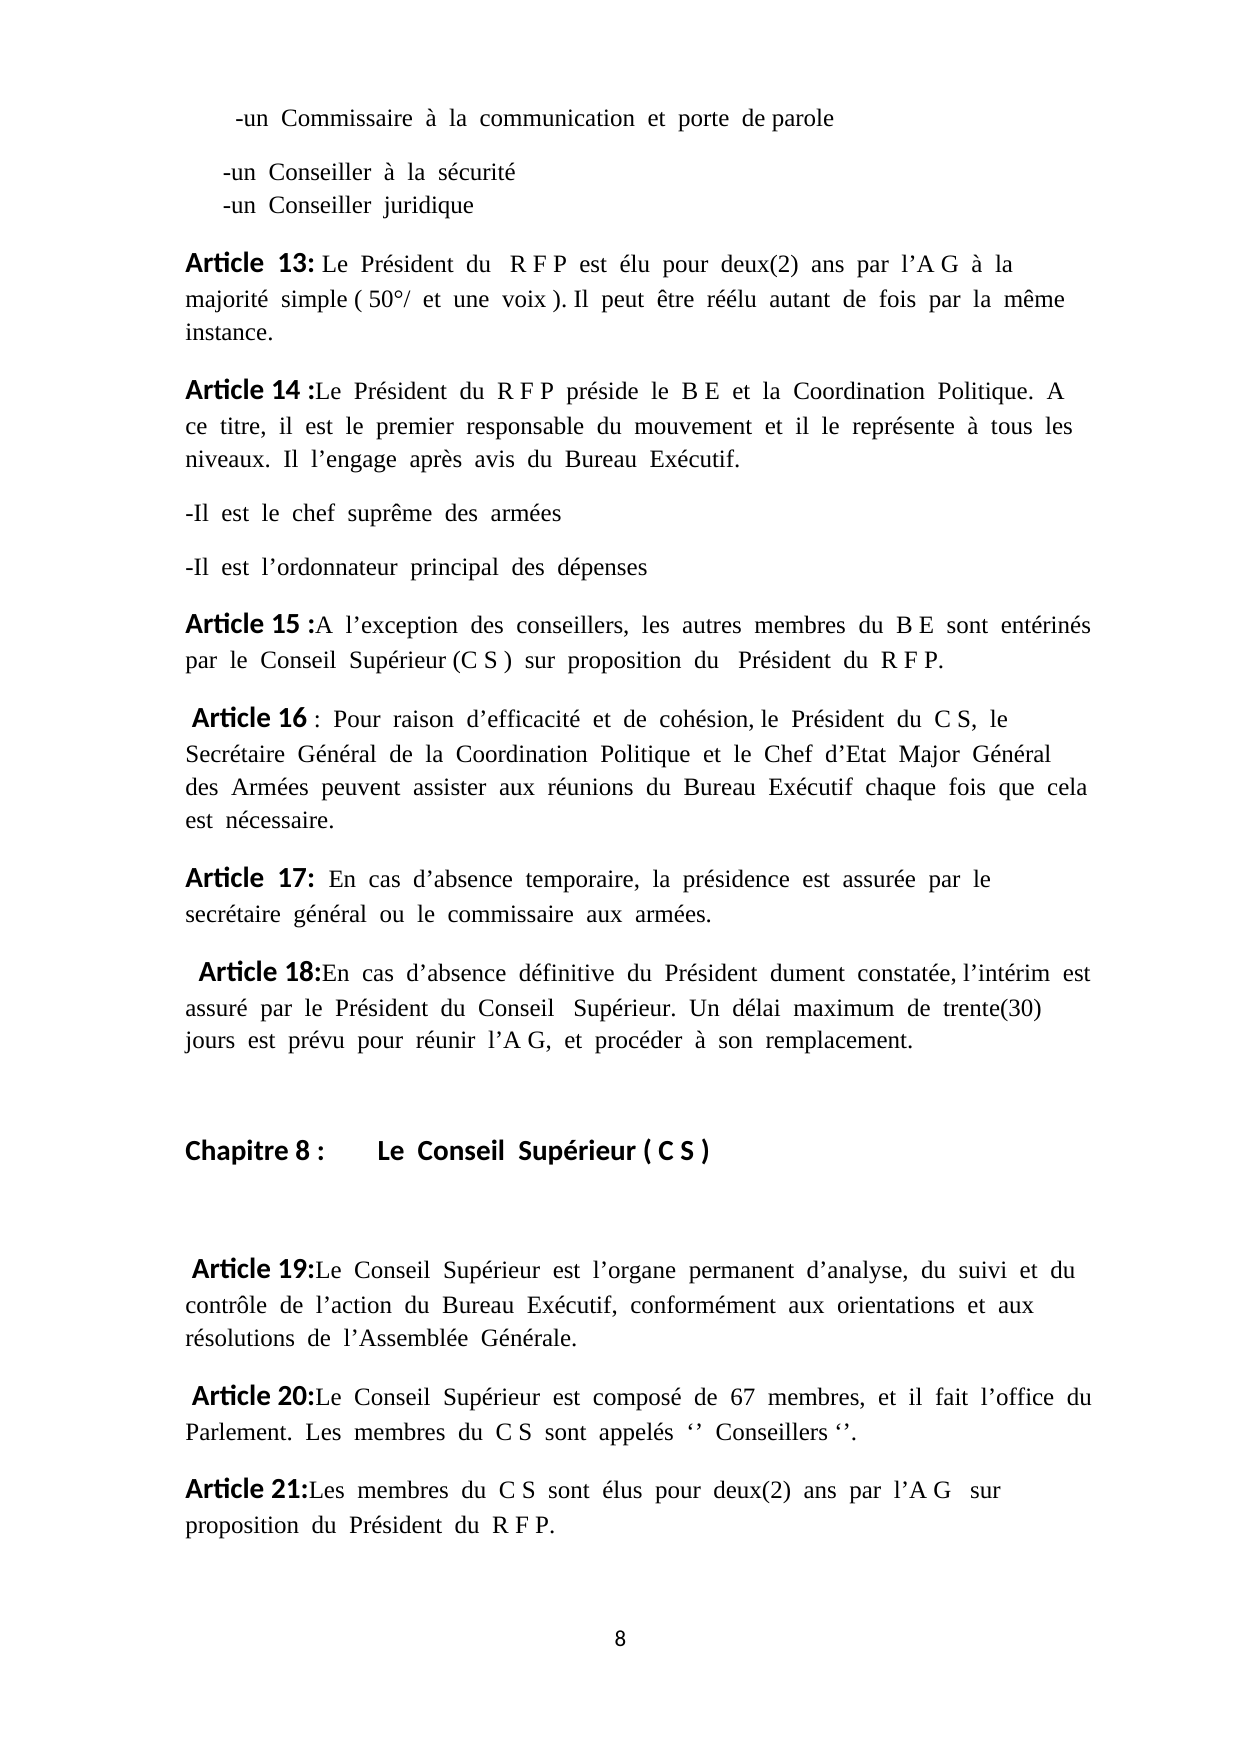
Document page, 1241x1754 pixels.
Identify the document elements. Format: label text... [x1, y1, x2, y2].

text Article 18:En cas d’absence définitive du Président dument constatée, l’intérim est assuré par le Président du Conseil Supérieur. Un délai maximum de trente(30) jours est prévu pour réunir l’A G, et procéder à son remplacement. [185, 953, 1093, 1054]
text Article 17: En cas d’absence temporaire, la présidence est assurée par le secrétaire général ou le commissaire aux armées. [185, 859, 1093, 928]
text Article 21:Les membres du C S sont élus pour deux(2) ans par l’A G sur proposition du Président du R F P. [185, 1471, 1093, 1539]
text Article 13: Le Président du R F P est élu pour deux(2) ans par l’A G à la majorité simple ( 50°/ et une voix ). Il peut être réélu autant de fois par la même instance. [185, 244, 1093, 346]
text Article 19:Le Conseil Supérieur est l’organe permanent d’analyse, du suivi et du contrôle de l’action du Bureau Exécutif, conformément aux orientations et aux résolutions de l’Assemblée Générale. [185, 1250, 1093, 1352]
text Article 16 : Pour raison d’efficacité et de cohésion, le Président du C S, le Secrétaire Général de la Coordination Politique et le Chef d’Etat Major Général des Armées peuvent assister aux réunions du Bureau Exécutif chaque fois que cela est nécessaire. [185, 699, 1093, 834]
list -un Conseiller à la sécurité [223, 157, 1093, 186]
text Chapitre 8 : Le Conseil Supérieur ( C S ) [185, 1132, 1093, 1168]
text Article 20:Le Conseil Supérieur est composé de 67 membres, et il fait l’office du Parlement. Les membres du C S sont appelés ‘’ Conseillers ‘’. [185, 1377, 1093, 1446]
list -un Conseiller juridique [223, 190, 1093, 219]
text -Il est le chef suprême des armées [185, 498, 1093, 526]
text -Il est l’ordonnateur principal des dépenses [185, 552, 1093, 580]
text Article 15 :A l’exception des conseillers, les autres membres du B E sont entérinés par le Conseil Supérieur (C S ) sur proposition du Président du R F P. [185, 605, 1093, 674]
text -un Commissaire à la communication et porte de parole [185, 103, 1093, 132]
text Article 14 :Le Président du R F P préside le B E et la Coordination Politique. A ce titre, il est le premier responsable du mouvement et il le représente à tous les niveaux. Il l’engage après avis du Bureau Exécutif. [185, 371, 1093, 473]
